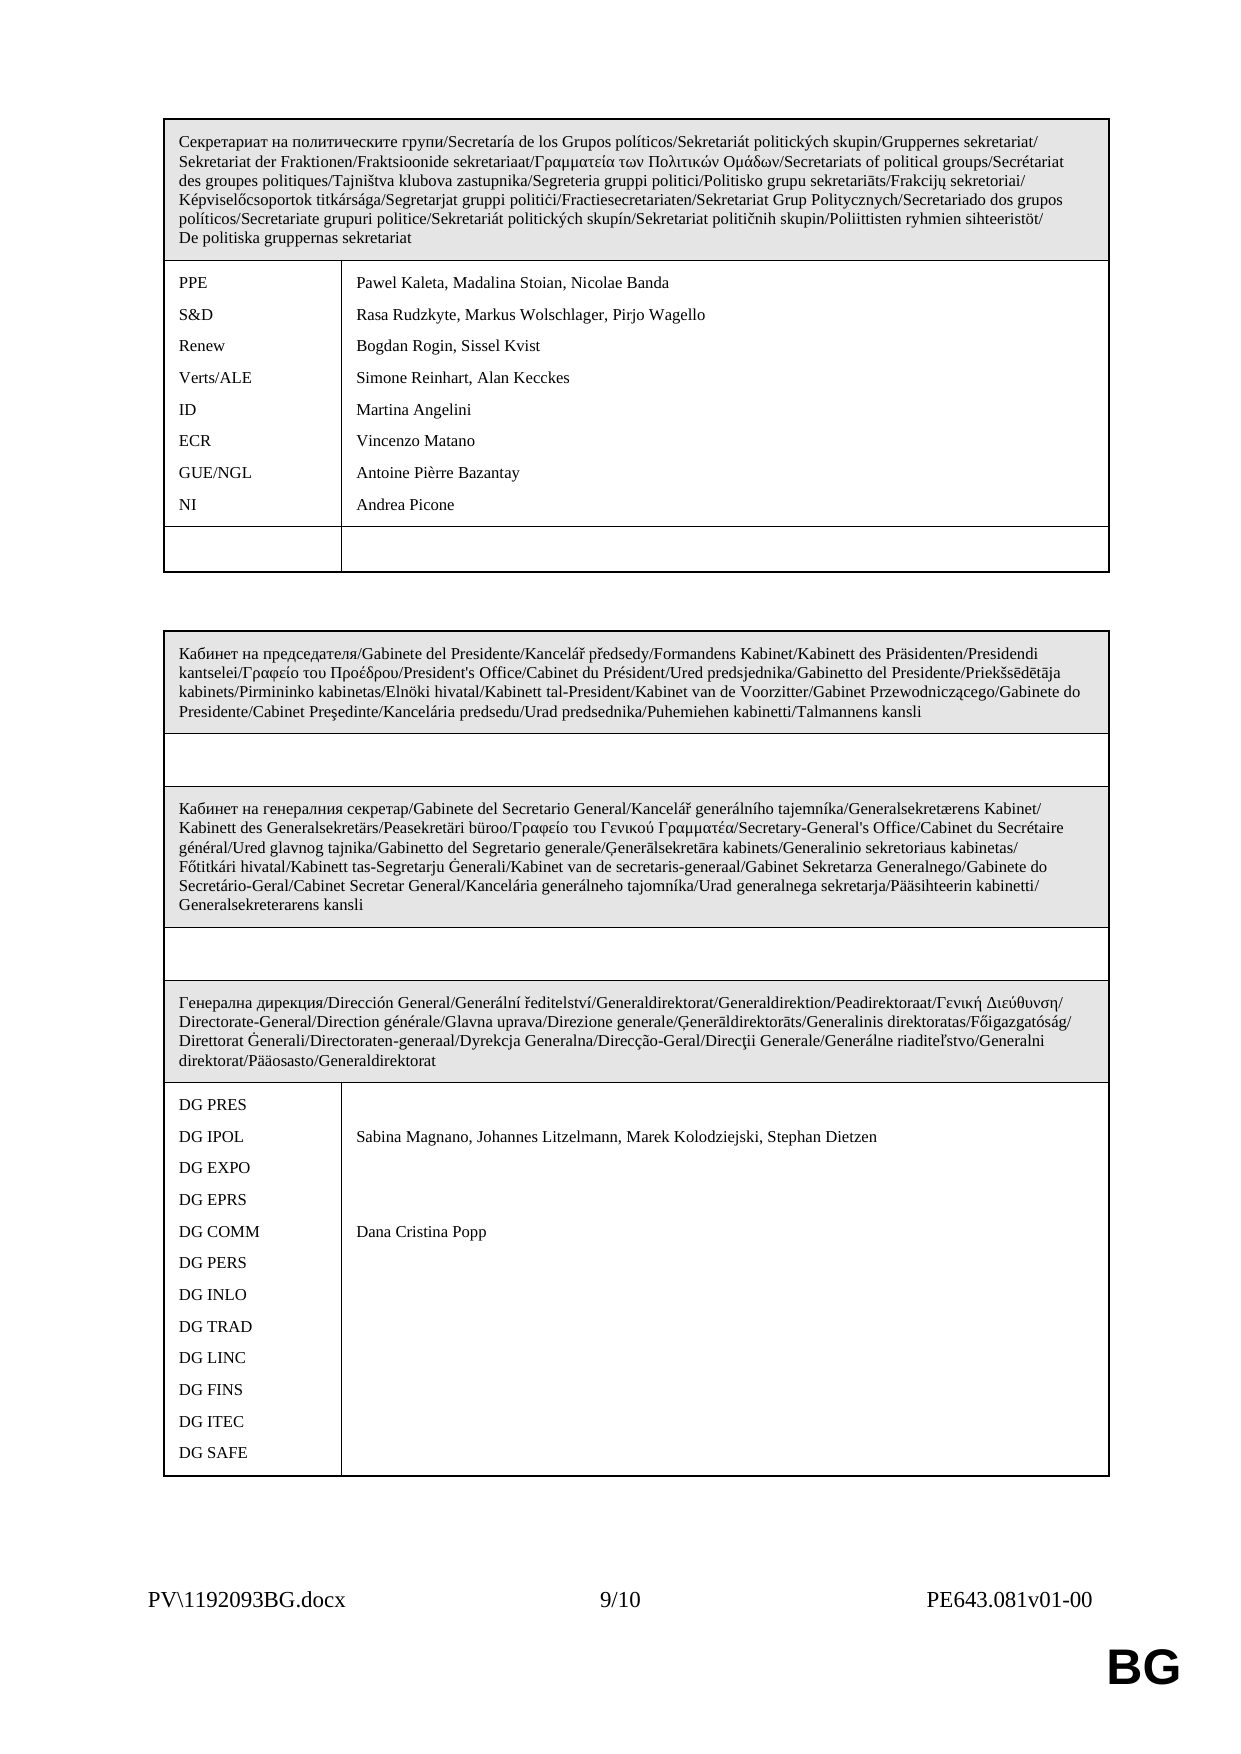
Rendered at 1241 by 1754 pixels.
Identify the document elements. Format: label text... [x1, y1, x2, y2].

table_cell [165, 734, 1108, 786]
table_header Секретариат на политическите групи/Secretaría de los Grupos políticos/Sekretariát politických skupin/Gruppernes sekretariat/ Sekretariat der Fraktionen/Fraktsioonide sekretariaat/Γραμματεία των Πολιτικών Ομάδων/Secretariats of political groups/Secrétariat des groupes politiques/Tajništva klubova zastupnika/Segreteria gruppi politici/Politisko grupu sekretariāts/Frakcijų sekretoriai/ Képviselőcsoportok titkársága/Segretarjat gruppi politiċi/Fractiesecretariaten/Sekretariat Grup Politycznych/Secretariado dos grupos políticos/Secretariate grupuri politice/Sekretariát politických skupín/Sekretariat političnih skupin/Poliittisten ryhmien sihteeristöt/ De politiska gruppernas sekretariat [165, 120, 1108, 260]
table_cell Генерална дирекция/Dirección General/Generální ředitelství/Generaldirektorat/Generaldirektion/Peadirektoraat/Γενική Διεύθυνση/ Directorate-General/Direction générale/Glavna uprava/Direzione generale/Ģenerāldirektorāts/Generalinis direktoratas/Főigazgatóság/ Direttorat Ġenerali/Directoraten-generaal/Dyrekcja Generalna/Direcção-Geral/Direcţii Generale/Generálne riaditeľstvo/Generalni direktorat/Pääosasto/Generaldirektorat [165, 981, 1108, 1082]
table_cell Pawel Kaleta, Madalina Stoian, Nicolae Banda Rasa Rudzkyte, Markus Wolschlager, Pirjo Wagello Bogdan Rogin, Sissel Kvist Simone Reinhart, Alan Kecckes Martina Angelini Vincenzo Matano Antoine Pièrre Bazantay Andrea Picone [342, 261, 1108, 526]
table_cell [165, 928, 1108, 980]
table_cell [342, 527, 1108, 571]
table_cell Sabina Magnano, Johannes Litzelmann, Marek Kolodziejski, Stephan Dietzen Dana Cristina Popp [342, 1083, 1108, 1475]
table_cell DG PRES DG IPOL DG EXPO DG EPRS DG COMM DG PERS DG INLO DG TRAD DG LINC DG FINS DG ITEC DG SAFE [165, 1083, 341, 1475]
table_header Кабинет на председателя/Gabinete del Presidente/Kancelář předsedy/Formandens Kabinet/Kabinett des Präsidenten/Presidendi kantselei/Γραφείο του Προέδρου/President's Office/Cabinet du Président/Ured predsjednika/Gabinetto del Presidente/Priekšsēdētāja kabinets/Pirmininko kabinetas/Elnöki hivatal/Kabinett tal-President/Kabinet van de Voorzitter/Gabinet Przewodniczącego/Gabinete do Presidente/Cabinet Preşedinte/Kancelária predsedu/Urad predsednika/Puhemiehen kabinetti/Talmannens kansli [165, 632, 1108, 733]
table_cell [165, 527, 341, 571]
table_cell PPE S&D Renew Verts/ALE ID ECR GUE/NGL NI [165, 261, 341, 526]
table_cell Кабинет на генералния секретар/Gabinete del Secretario General/Kancelář generálního tajemníka/Generalsekretærens Kabinet/ Kabinett des Generalsekretärs/Peasekretäri büroo/Γραφείο του Γενικού Γραμματέα/Secretary-General's Office/Cabinet du Secrétaire général/Ured glavnog tajnika/Gabinetto del Segretario generale/Ģenerālsekretāra kabinets/Generalinio sekretoriaus kabinetas/ Főtitkári hivatal/Kabinett tas-Segretarju Ġenerali/Kabinet van de secretaris-generaal/Gabinet Sekretarza Generalnego/Gabinete do Secretário-Geral/Cabinet Secretar General/Kancelária generálneho tajomníka/Urad generalnega sekretarja/Pääsihteerin kabinetti/ Generalsekreterarens kansli [165, 787, 1108, 927]
